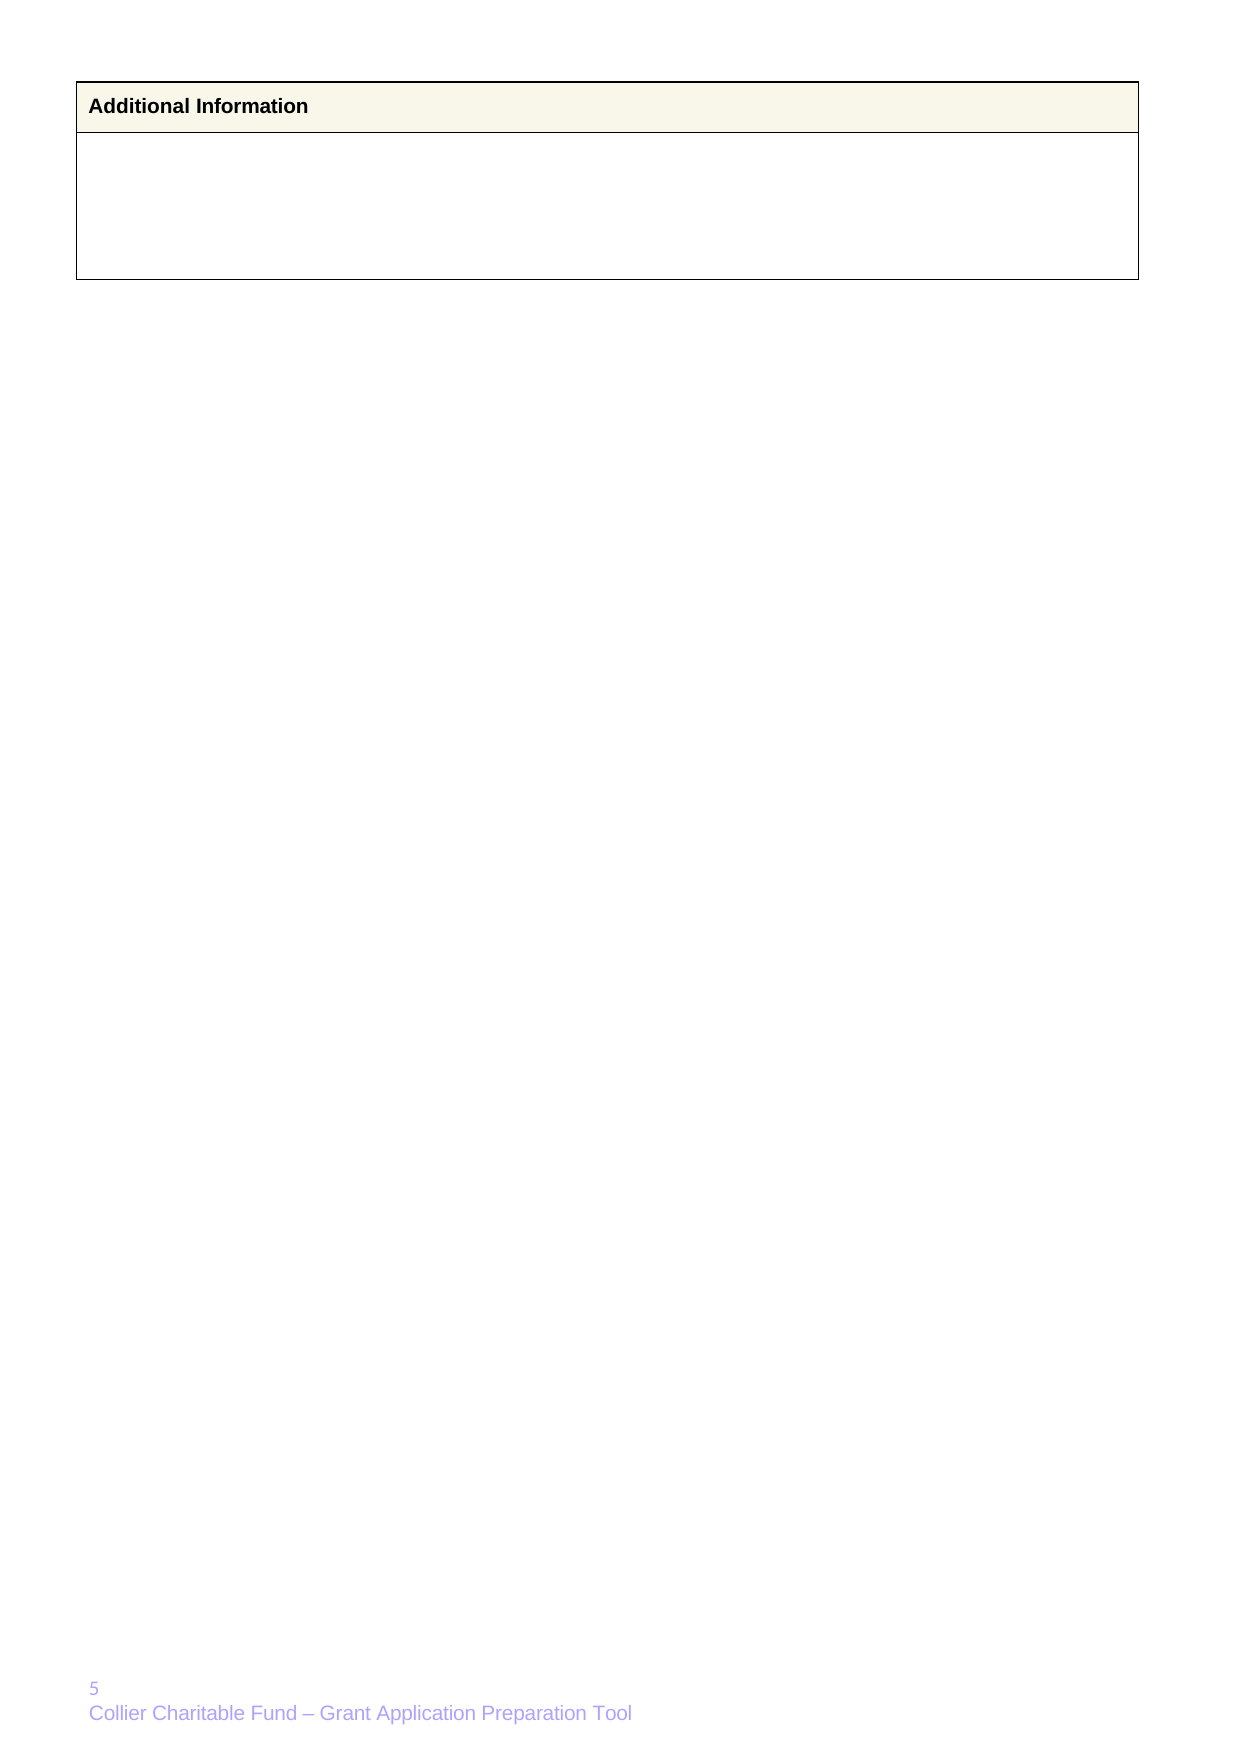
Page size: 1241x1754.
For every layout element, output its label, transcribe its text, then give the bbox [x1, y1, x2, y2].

table_cell [77, 133, 1138, 279]
table_header Additional Information [77, 83, 1138, 132]
